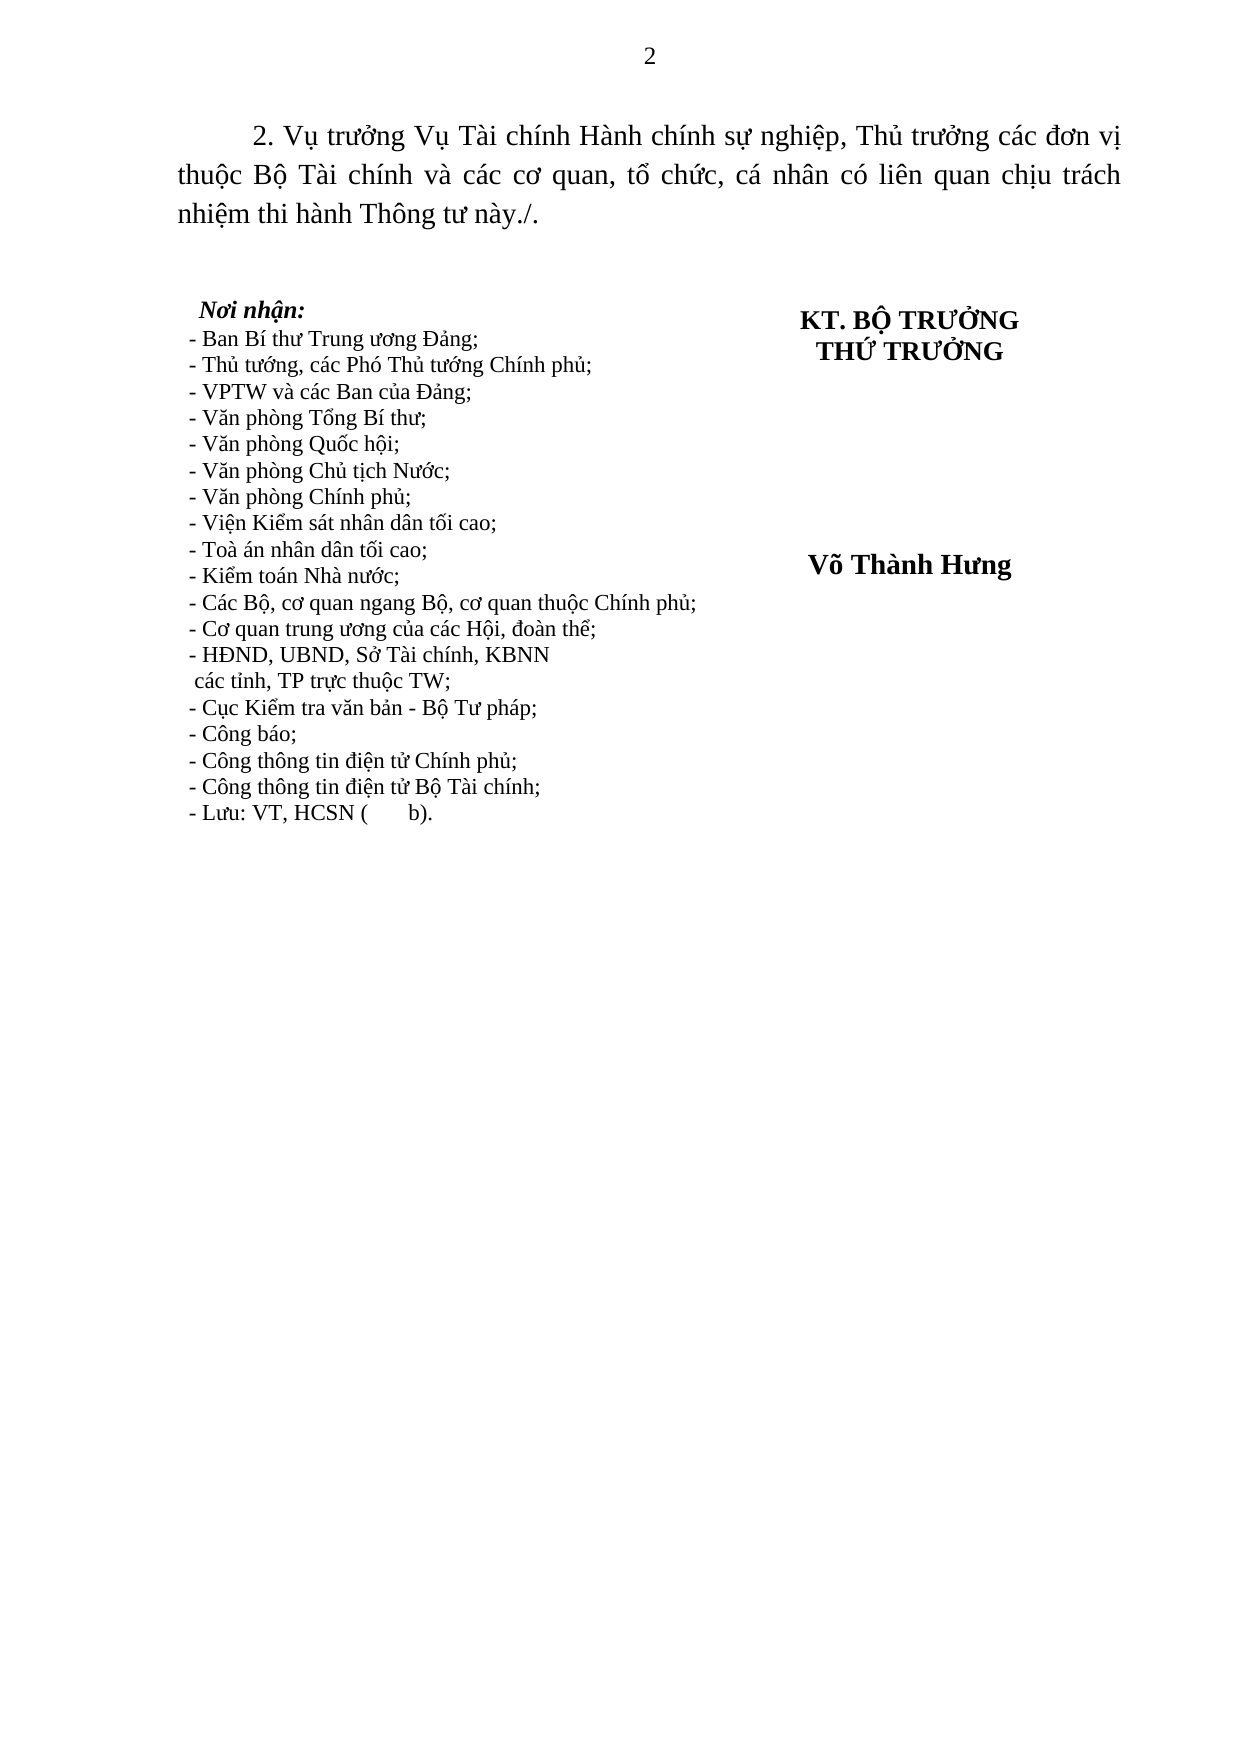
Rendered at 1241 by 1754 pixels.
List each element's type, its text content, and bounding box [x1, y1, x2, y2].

table_header KT. BỘ TRƯỞNG THỨ TRƯỞNG Võ Thành Hưng [720, 291, 1100, 826]
table_header Nơi nhận: - Ban Bí thư Trung ương Đảng; - Thủ tướng, các Phó Thủ tướng Chính phủ; - VPTW và các Ban của Đảng; - Văn phòng Tổng Bí thư; - Văn phòng Quốc hội; - Văn phòng Chủ tịch Nước; - Văn phòng Chính phủ; - Viện Kiểm sát nhân dân tối cao; - Toà án nhân dân tối cao; - Kiểm toán Nhà nước; - Các Bộ, cơ quan ngang Bộ, cơ quan thuộc Chính phủ; - Cơ quan trung ương của các Hội, đoàn thể; - HĐND, UBND, Sở Tài chính, KBNN các tỉnh, TP trực thuộc TW; - Cục Kiểm tra văn bản - Bộ Tư pháp; - Công báo; - Công thông tin điện tử Chính phủ; - Công thông tin điện tử Bộ Tài chính; - Lưu: VT, HCSN ( b). [177, 291, 720, 826]
text 2. Vụ trưởng Vụ Tài chính Hành chính sự nghiệp, Thủ trưởng các đơn vị thuộc Bộ Tài chính và các cơ quan, tổ chức, cá nhân có liên quan chịu trách nhiệm thi hành Thông tư này./. [177, 118, 1122, 230]
